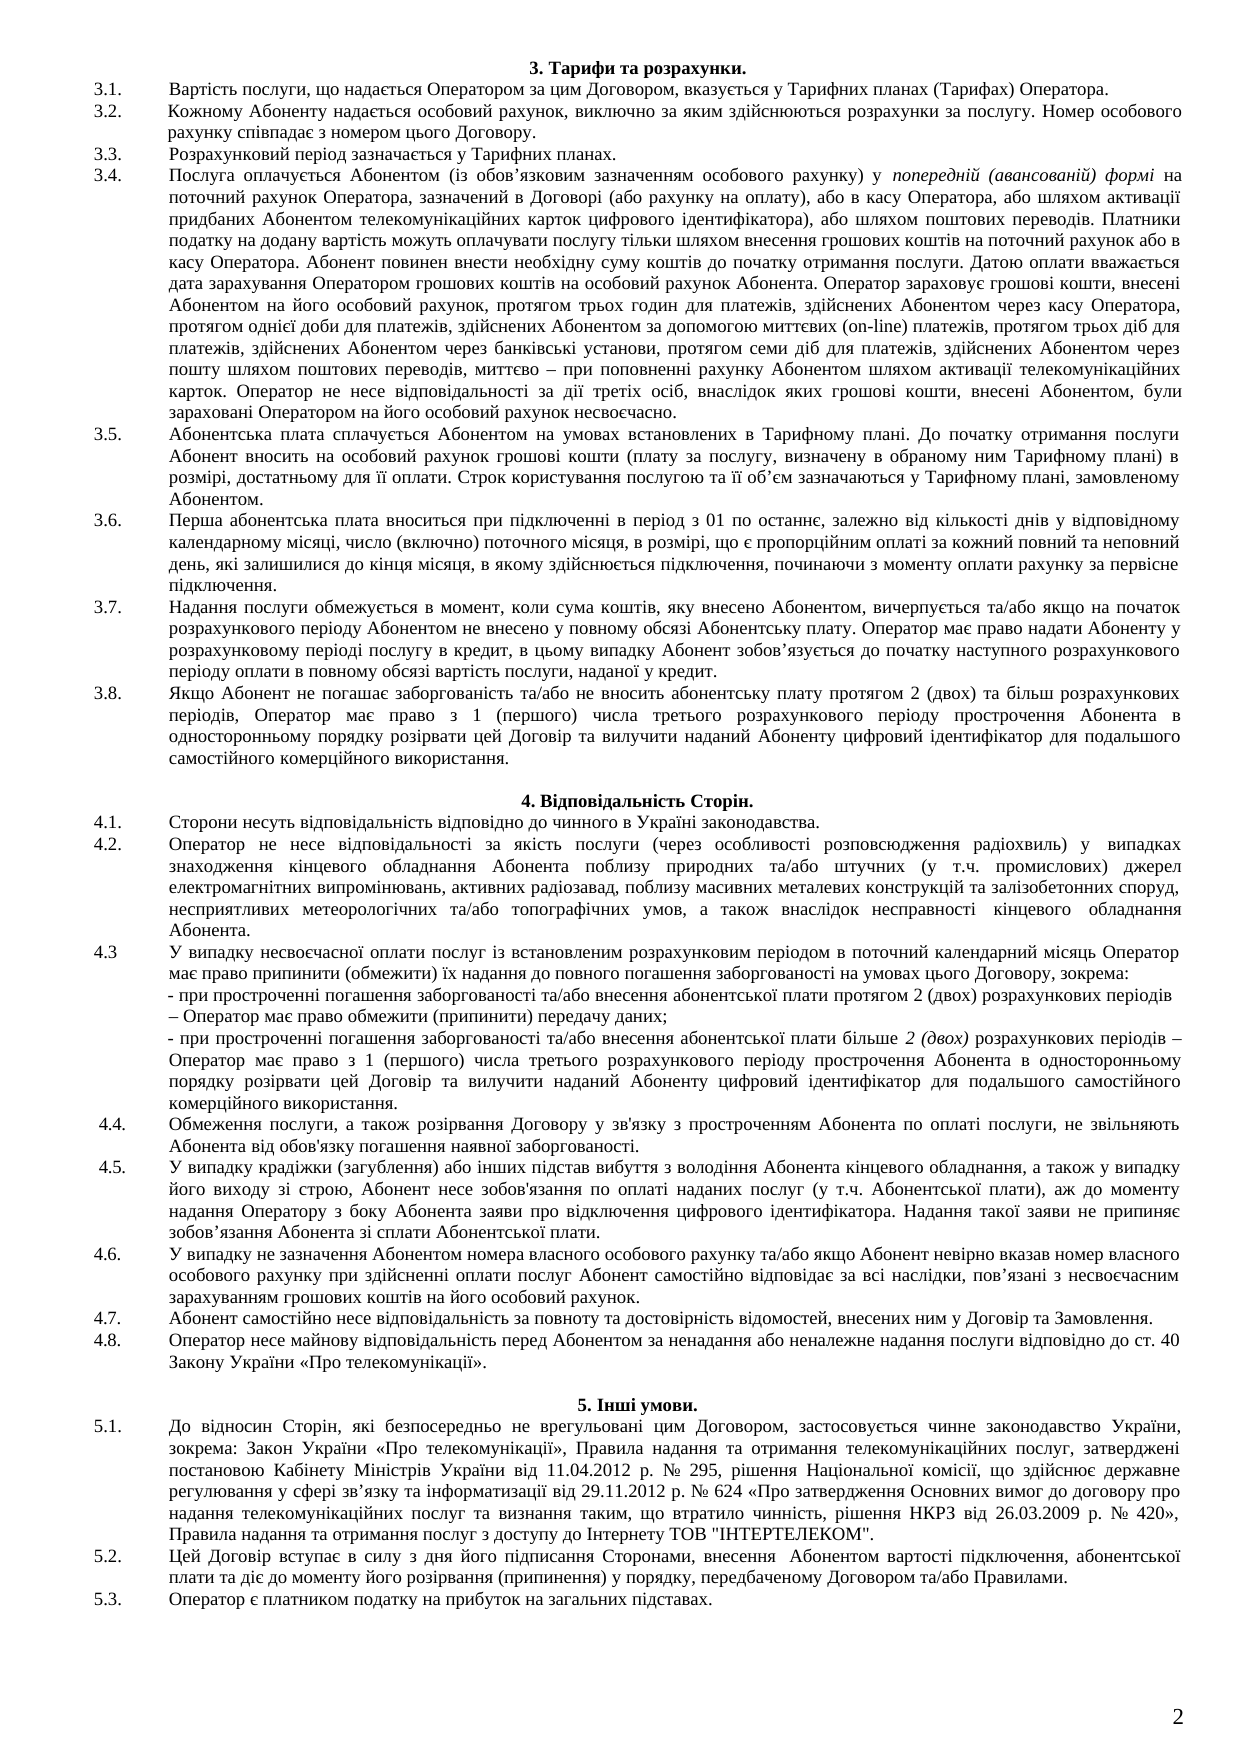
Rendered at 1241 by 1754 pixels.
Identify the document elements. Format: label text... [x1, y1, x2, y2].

subtitle Тарифи та розрахунки. [529, 57, 1234, 78]
list Якщо Абонент не погашає заборгованість та/або не вносить абонентську плату протягом 2 (двох) та більш розрахункових періодів, Оператор має право з 1 (першого) числа третього розрахункового періоду прострочення Абонента в односторонньому порядку розірвати цей Договір та вилучити наданий Абоненту цифровий ідентифікатор для подальшого самостійного комерційного використання. [94, 682, 1182, 768]
list У випадку крадіжки (загублення) або інших підстав вибуття з володіння Абонента кінцевого обладнання, а також у випадку його виходу зі строю, Абонент несе зобов'язання по оплаті наданих послуг (у т.ч. Абонентської плати), аж до моменту надання Оператору з боку Абонента заяви про відключення цифрового ідентифікатора. Надання такої заяви не припиняє зобов’язання Абонента зі сплати Абонентської плати. [98, 1156, 1182, 1243]
list Перша абонентська плата вноситься при підключенні в період з 01 по останнє, залежно від кількості днів у відповідному календарному місяці, число (включно) поточного місяця, в розмірі, що є пропорційним оплаті за кожний повний та неповний день, які залишилися до кінця місяця, в якому здійснюється підключення, починаючи з моменту оплати рахунку за первісне підключення. [94, 509, 1181, 596]
list Вартість послуги, що надається Оператором за цим Договором, вказується у Тарифних планах (Тарифах) Оператора. [94, 78, 1234, 99]
list Цей Договір вступає в силу з дня його підписання Сторонами, внесення Абонентом вартості підключення, абонентської плати та діє до моменту його розірвання (припинення) у порядку, передбаченому Договором та/або Правилами. [94, 1545, 1182, 1588]
list Оператор несе майнову відповідальність перед Абонентом за ненадання або неналежне надання послуги відповідно до ст. 40 Закону України «Про телекомунікації». [94, 1329, 1181, 1372]
text 4.3 У випадку несвоєчасної оплати послуг із встановленим розрахунковим періодом в поточний календарний місяць Оператор має право припинити (обмежити) їх надання до повного погашення заборгованості на умовах цього Договору, зокрема: [94, 941, 1182, 984]
list Розрахунковий період зазначається у Тарифних планах. [94, 143, 1234, 164]
list У випадку не зазначення Абонентом номера власного особового рахунку та/або якщо Абонент невірно вказав номер власного особового рахунку при здійсненні оплати послуг Абонент самостійно відповідає за всі наслідки, пов’язані з несвоєчасним зарахуванням грошових коштів на його особовий рахунок. [94, 1243, 1182, 1307]
text - при простроченні погашення заборгованості та/або внесення абонентської плати більше 2 (двох) розрахункових періодів – Оператор має право з 1 (першого) числа третього розрахункового періоду прострочення Абонента в односторонньому порядку розірвати цей Договір та вилучити наданий Абоненту цифровий ідентифікатор для подальшого самостійного комерційного використання. [167, 1027, 1182, 1113]
text - при простроченні погашення заборгованості та/або внесення абонентської плати протягом 2 (двох) розрахункових періодів [167, 984, 1234, 1006]
text – Оператор має право обмежити (припинити) передачу даних; [169, 1006, 1234, 1027]
list Надання послуги обмежується в момент, коли сума коштів, яку внесено Абонентом, вичерпується та/або якщо на початок розрахункового періоду Абонентом не внесено у повному обсязі Абонентську плату. Оператор має право надати Абоненту у розрахунковому періоді послугу в кредит, в цьому випадку Абонент зобов’язується до початку наступного розрахункового періоду оплати в повному обсязі вартість послуги, наданої у кредит. [94, 596, 1182, 682]
list Обмеження послуги, а також розірвання Договору у зв'язку з простроченням Абонента по оплаті послуги, не звільняють Абонента від обов'язку погашення наявної заборгованості. [98, 1113, 1182, 1156]
list Кожному Абоненту надається особовий рахунок, виключно за яким здійснюються розрахунки за послугу. Номер особового рахунку співпадає з номером цього Договору. [94, 100, 1182, 143]
list Абонентська плата сплачується Абонентом на умовах встановлених в Тарифному плані. До початку отримання послуги Абонент вносить на особовий рахунок грошові кошти (плату за послугу, визначену в обраному ним Тарифному плані) в розмірі, достатньому для її оплати. Строк користування послугою та її об’єм зазначаються у Тарифному плані, замовленому Абонентом. [94, 423, 1182, 509]
list Абонент самостійно несе відповідальність за повноту та достовірність відомостей, внесених ним у Договір та Замовлення. [94, 1307, 1234, 1329]
list Оператор не несе відповідальності за якість послуги (через особливості розповсюдження радіохвиль) у випадках знаходження кінцевого обладнання Абонента поблизу природних та/або штучних (у т.ч. промислових) джерел електромагнітних випромінювань, активних радіозавад, поблизу масивних металевих конструкцій та залізобетонних споруд, несприятливих метеорологічних та/або топографічних умов, а також внаслідок несправності кінцевого обладнання Абонента. [94, 833, 1182, 941]
subtitle Інші умови. [577, 1394, 1234, 1415]
list До відносин Сторін, які безпосередньо не врегульовані цим Договором, застосовується чинне законодавство України, зокрема: Закон України «Про телекомунікації», Правила надання та отримання телекомунікаційних послуг, затверджені постановою Кабінету Міністрів України від 11.04.2012 р. № 295, рішення Національної комісії, що здійснює державне регулювання у сфері зв’язку та інформатизації від 29.11.2012 р. № 624 «Про затвердження Основних вимог до договору про надання телекомунікаційних послуг та визнання таким, що втратило чинність, рішення НКРЗ від 26.03.2009 р. № 420», Правила надання та отримання послуг з доступу до Інтернету ТОВ "ІНТЕРТЕЛЕКОМ". [94, 1415, 1182, 1545]
list Оператор є платником податку на прибуток на загальних підставах. [94, 1588, 1234, 1609]
list Сторони несуть відповідальність відповідно до чинного в Україні законодавства. [94, 812, 1234, 833]
subtitle Відповідальність Сторін. [521, 790, 1234, 812]
list Послуга оплачується Абонентом (із обов’язковим зазначенням особового рахунку) у попередній (авансованій) формі на поточний рахунок Оператора, зазначений в Договорі (або рахунку на оплату), або в касу Оператора, або шляхом активації придбаних Абонентом телекомунікаційних карток цифрового ідентифікатора), або шляхом поштових переводів. Платники податку на додану вартість можуть оплачувати послугу тільки шляхом внесення грошових коштів на поточний рахунок або в касу Оператора. Абонент повинен внести необхідну суму коштів до початку отримання послуги. Датою оплати вважається дата зарахування Оператором грошових коштів на особовий рахунок Абонента. Оператор зараховує грошові кошти, внесені Абонентом на його особовий рахунок, протягом трьох годин для платежів, здійснених Абонентом через касу Оператора, протягом однієї доби для платежів, здійснених Абонентом за допомогою миттєвих (on-line) платежів, протягом трьох діб для платежів, здійснених Абонентом через банківські установи, протягом семи діб для платежів, здійснених Абонентом через пошту шляхом поштових переводів, миттєво – при поповненні рахунку Абонентом шляхом активації телекомунікаційних карток. Оператор не несе відповідальності за дії третіх осіб, внаслідок яких грошові кошти, внесені Абонентом, були зараховані Оператором на його особовий рахунок несвоєчасно. [94, 164, 1182, 423]
